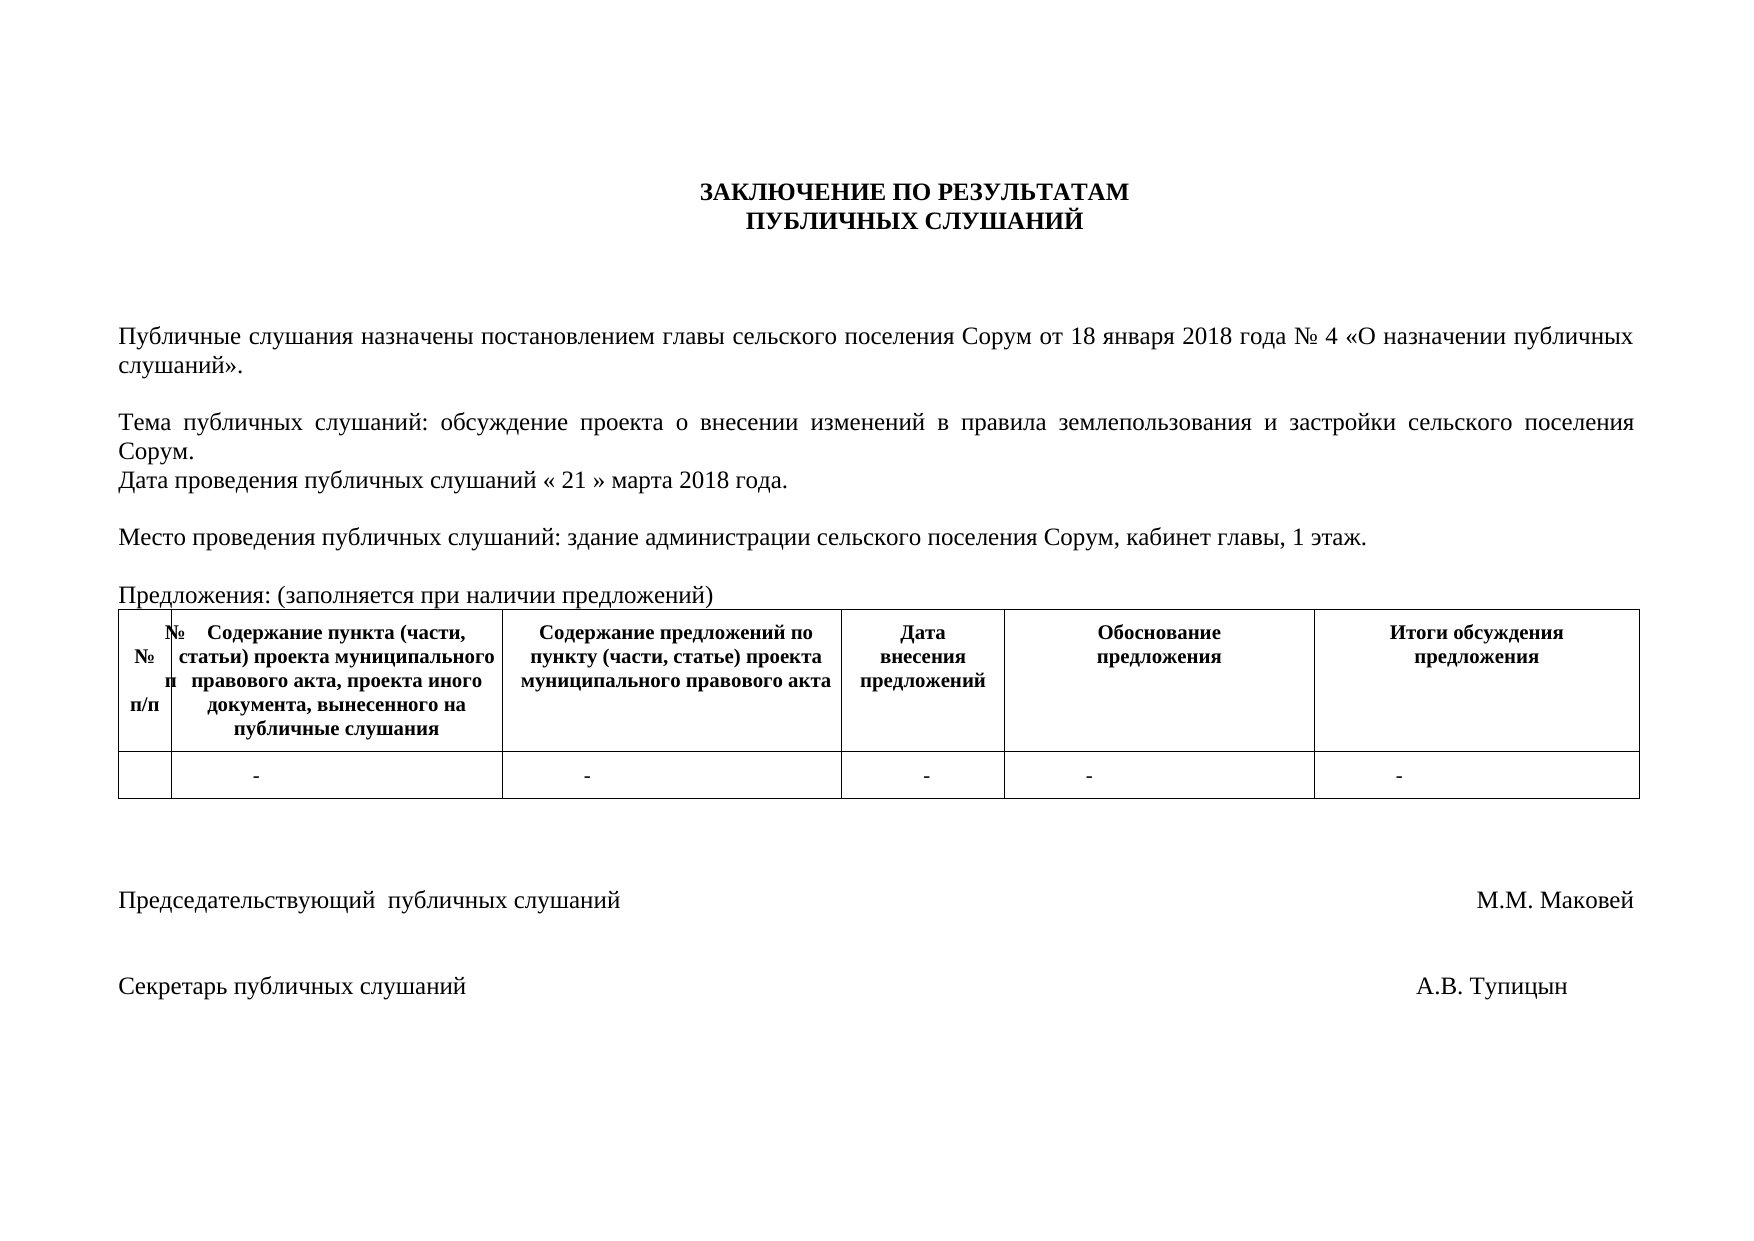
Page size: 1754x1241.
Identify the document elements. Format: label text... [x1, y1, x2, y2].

table_header Содержание пункта (части, статьи) проекта муниципального правового акта, проекта иного документа, вынесенного на публичные слушания [172, 610, 502, 751]
table_cell - [1315, 752, 1639, 797]
table_header Обоснование предложения [1005, 610, 1314, 751]
text ПУБЛИЧНЫХ СЛУШАНИЙ [118, 206, 1636, 235]
table_cell - [503, 752, 841, 797]
table_cell - [172, 752, 502, 797]
table_cell - [1005, 752, 1314, 797]
table_header Итоги обсуждения предложения [1315, 610, 1639, 751]
table_header Дата внесения предложений [842, 610, 1004, 751]
table_cell [119, 752, 171, 797]
text Место проведения публичных слушаний: здание администрации сельского поселения Сорум, кабинет главы, 1 этаж. [118, 522, 1636, 551]
table_header №№ пп/п [119, 610, 171, 751]
text Публичные слушания назначены постановлением главы сельского поселения Сорум от 18 января 2018 года № 4 «О назначении публичных слушаний». [118, 321, 1636, 378]
table_header Содержание предложений по пункту (части, статье) проекта муниципального правового акта [503, 610, 841, 751]
text Секретарь публичных слушаний А.В. Тупицын [118, 971, 1636, 1000]
text ЗАКЛЮЧЕНИЕ ПО РЕЗУЛЬТАТАМ [118, 177, 1636, 206]
text Дата проведения публичных слушаний « 21 » марта 2018 года. [118, 465, 1636, 493]
text Тема публичных слушаний: обсуждение проекта о внесении изменений в правила землепользования и застройки сельского поселения Сорум. [118, 407, 1636, 465]
text Предложения: (заполняется при наличии предложений) [118, 580, 1636, 608]
text Председательствующий публичных слушаний М.М. Маковей [118, 885, 1636, 913]
table_cell - [842, 752, 1004, 797]
